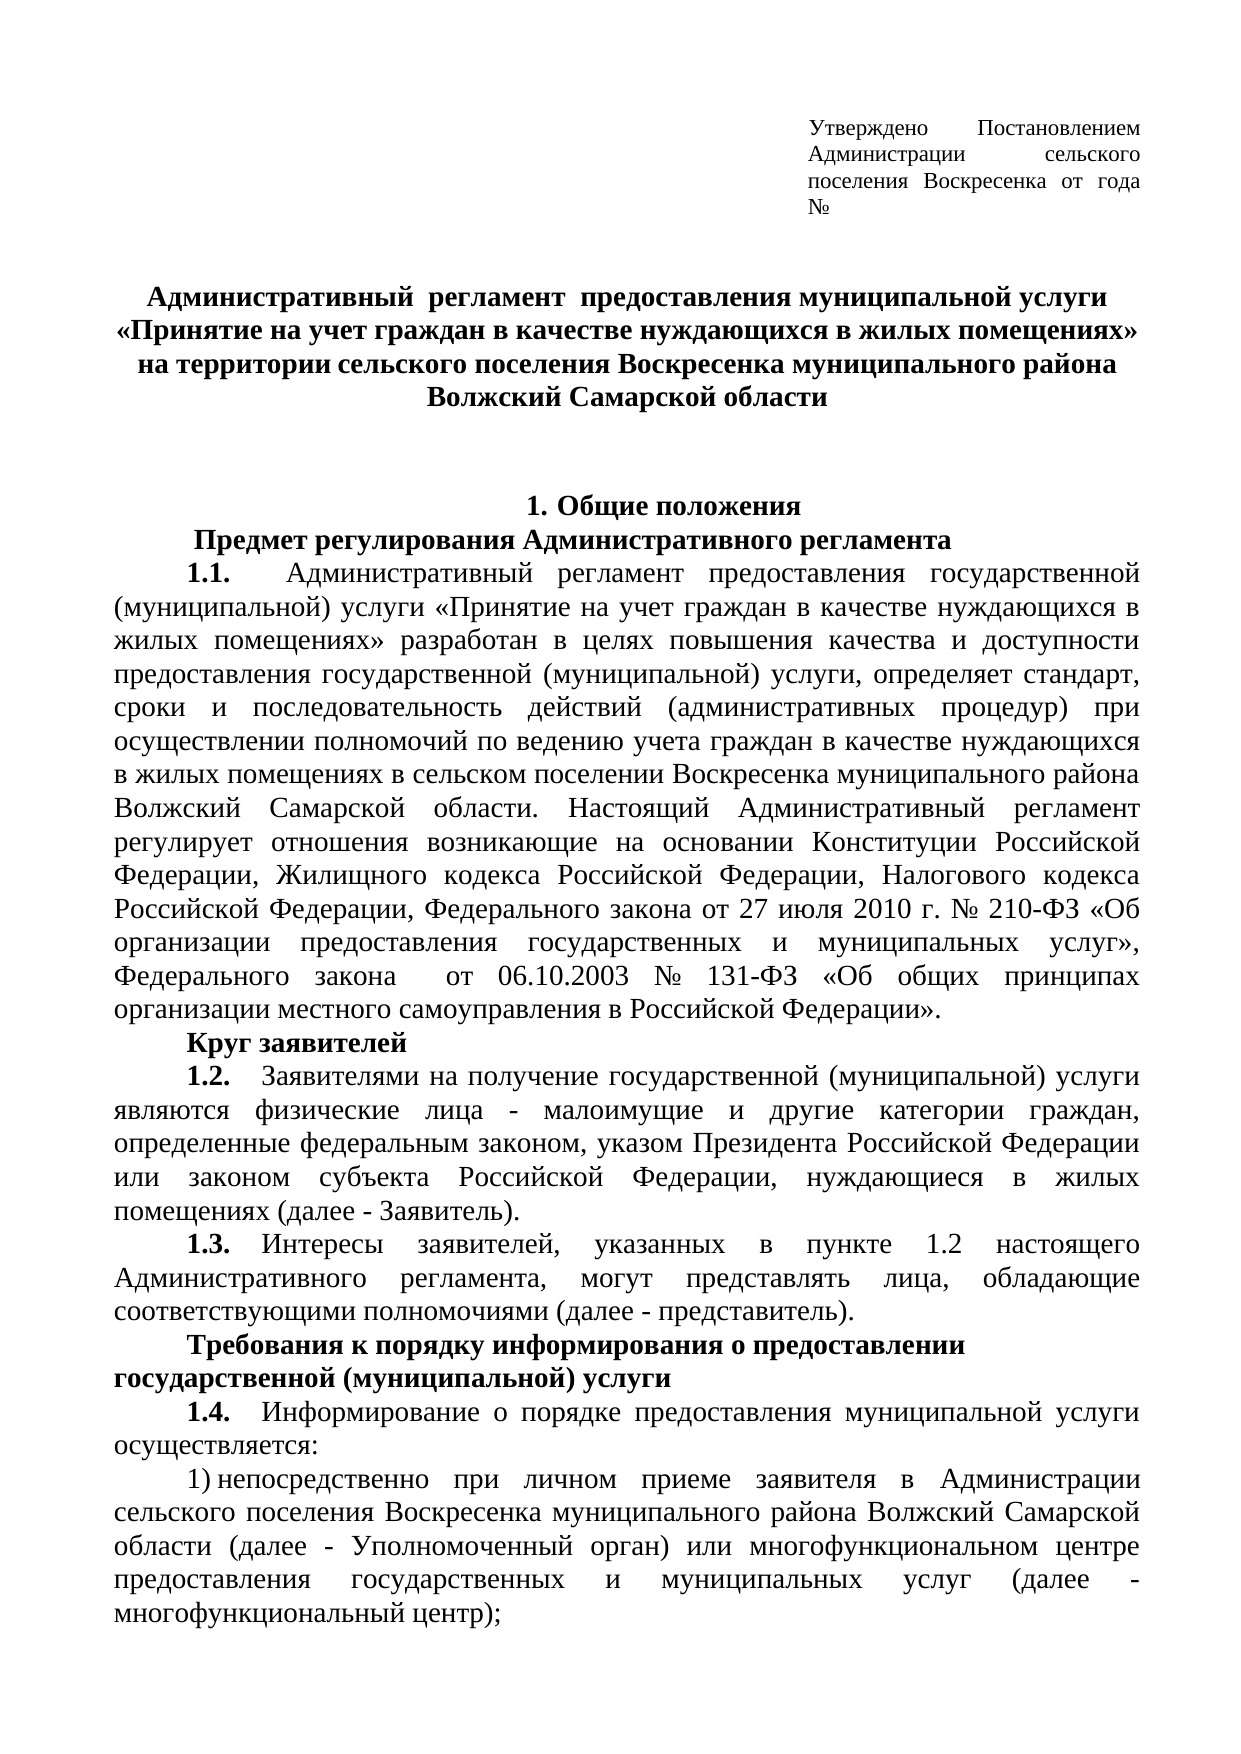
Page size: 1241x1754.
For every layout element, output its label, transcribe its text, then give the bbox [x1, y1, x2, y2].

list Интересы заявителей, указанных в пункте 1.2 настоящего Административного регламента, могут представлять лица, обладающие соответствующими полномочиями (далее - представитель). [114, 1226, 1141, 1327]
text Предмет регулирования Административного регламента [114, 522, 1141, 555]
list Информирование о порядке предоставления муниципальной услуги осуществляется: [114, 1394, 1141, 1461]
text Утверждено Постановлением Администрации сельского поселения Воскресенка от года № [808, 114, 1141, 219]
list Административный регламент предоставления государственной (муниципальной) услуги «Принятие на учет граждан в качестве нуждающихся в жилых помещениях» разработан в целях повышения качества и доступности предоставления государственной (муниципальной) услуги, определяет стандарт, сроки и последовательность действий (административных процедур) при осуществлении полномочий по ведению учета граждан в качестве нуждающихся в жилых помещениях в сельском поселении Воскресенка муниципального района Волжский Самарской области. Настоящий Административный регламент регулирует отношения возникающие на основании Конституции Российской Федерации, Жилищного кодекса Российской Федерации, Налогового кодекса Российской Федерации, Федерального закона от 27 июля 2010 г. № 210-ФЗ «Об организации предоставления государственных и муниципальных услуг», Федерального закона от 06.10.2003 № 131-ФЗ «Об общих принципах организации местного самоуправления в Российской Федерации». [114, 555, 1141, 1025]
text Административный регламент предоставления муниципальной услуги «Принятие на учет граждан в качестве нуждающихся в жилых помещениях» на территории сельского поселения Воскресенка муниципального района Волжский Самарской области [114, 279, 1141, 413]
list непосредственно при личном приеме заявителя в Администрации сельского поселения Воскресенка муниципального района Волжский Самарской области (далее - Уполномоченный орган) или многофункциональном центре предоставления государственных и муниципальных услуг (далее - многофункциональный центр); [114, 1461, 1141, 1629]
text Круг заявителей [114, 1025, 1141, 1058]
text Требования к порядку информирования о предоставлении государственной (муниципальной) услуги [114, 1327, 1141, 1394]
list Заявителями на получение государственной (муниципальной) услуги являются физические лица - малоимущие и другие категории граждан, определенные федеральным законом, указом Президента Российской Федерации или законом субъекта Российской Федерации, нуждающиеся в жилых помещениях (далее - Заявитель). [114, 1058, 1141, 1226]
list Общие положения [114, 488, 1141, 522]
